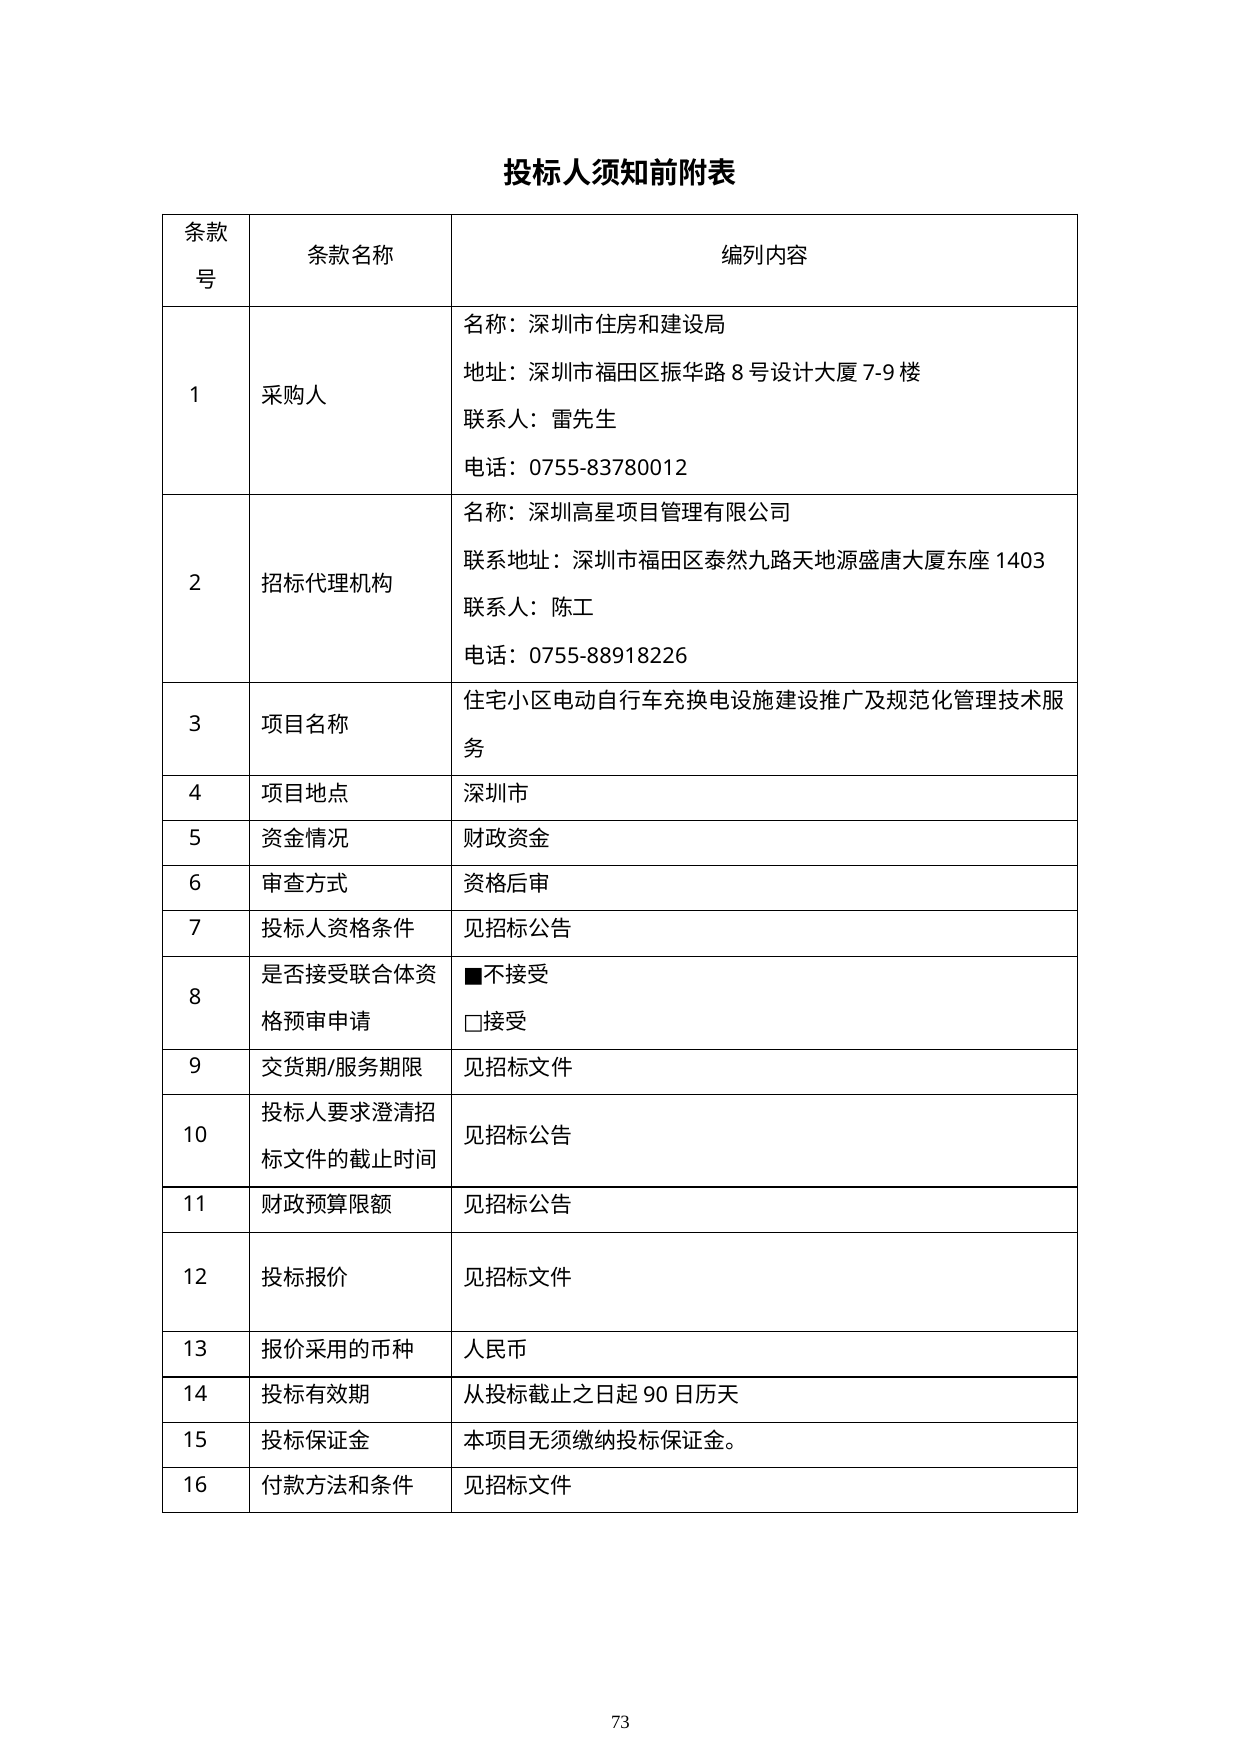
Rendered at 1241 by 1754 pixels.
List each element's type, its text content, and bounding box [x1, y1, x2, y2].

table_cell 从投标截止之日起 90 日历天 [452, 1378, 1077, 1422]
table_cell [163, 911, 249, 956]
table_cell [163, 683, 249, 775]
table_cell 项目名称 [250, 683, 451, 775]
text 投标人须知前附表 [162, 150, 1078, 192]
table_cell 财政预算限额 [250, 1188, 451, 1232]
table_cell 资格后审 [452, 866, 1077, 910]
table_cell [163, 495, 249, 682]
table_cell 是否接受联合体资格预审申请 [250, 957, 451, 1048]
table_cell [163, 1095, 249, 1186]
table_cell 见招标文件 [452, 1233, 1077, 1331]
table_cell 见招标文件 [452, 1468, 1077, 1512]
table_cell 交货期/服务期限 [250, 1050, 451, 1094]
table_header 编列内容 [452, 215, 1077, 306]
table_cell 见招标文件 [452, 1050, 1077, 1094]
table_cell 见招标公告 [452, 1188, 1077, 1232]
table_cell 财政资金 [452, 821, 1077, 865]
table_cell 名称：深圳高星项目管理有限公司 联系地址：深圳市福田区泰然九路天地源盛唐大厦东座1403 联系人：陈工 电话：0755-88918226 [452, 495, 1077, 682]
table_cell 采购人 [250, 307, 451, 494]
table_cell [163, 1332, 249, 1376]
table_cell [163, 866, 249, 910]
table_cell 本项目无须缴纳投标保证金。 [452, 1423, 1077, 1467]
table_cell [163, 1378, 249, 1422]
table_cell [163, 1423, 249, 1467]
table_cell 招标代理机构 [250, 495, 451, 682]
table_cell 投标有效期 [250, 1378, 451, 1422]
table_header 条款名称 [250, 215, 451, 306]
table_cell 见招标公告 [452, 1095, 1077, 1186]
table_cell 深圳市 [452, 776, 1077, 820]
table_header 条款号 [163, 215, 249, 306]
table_cell [163, 1468, 249, 1512]
table_cell [163, 821, 249, 865]
table_cell ■不接受 □接受 [452, 957, 1077, 1048]
table_cell 见招标公告 [452, 911, 1077, 956]
table_cell 投标人资格条件 [250, 911, 451, 956]
table_cell 项目地点 [250, 776, 451, 820]
table_cell 审查方式 [250, 866, 451, 910]
table_cell 投标人要求澄清招标文件的截止时间 [250, 1095, 451, 1186]
table_cell [163, 1188, 249, 1232]
table_cell 付款方法和条件 [250, 1468, 451, 1512]
table_cell 投标保证金 [250, 1423, 451, 1467]
table_cell 名称：深圳市住房和建设局 地址：深圳市福田区振华路8号设计大厦7-9楼 联系人：雷先生 电话：0755-83780012 [452, 307, 1077, 494]
table_cell [163, 1233, 249, 1331]
table_cell [163, 776, 249, 820]
table_cell 住宅小区电动自行车充换电设施建设推广及规范化管理技术服务 [452, 683, 1077, 775]
table_cell 人民币 [452, 1332, 1077, 1376]
table_cell 资金情况 [250, 821, 451, 865]
table_cell 投标报价 [250, 1233, 451, 1331]
table_cell 报价采用的币种 [250, 1332, 451, 1376]
table_cell [163, 1050, 249, 1094]
table_cell [163, 307, 249, 494]
table_cell [163, 957, 249, 1048]
